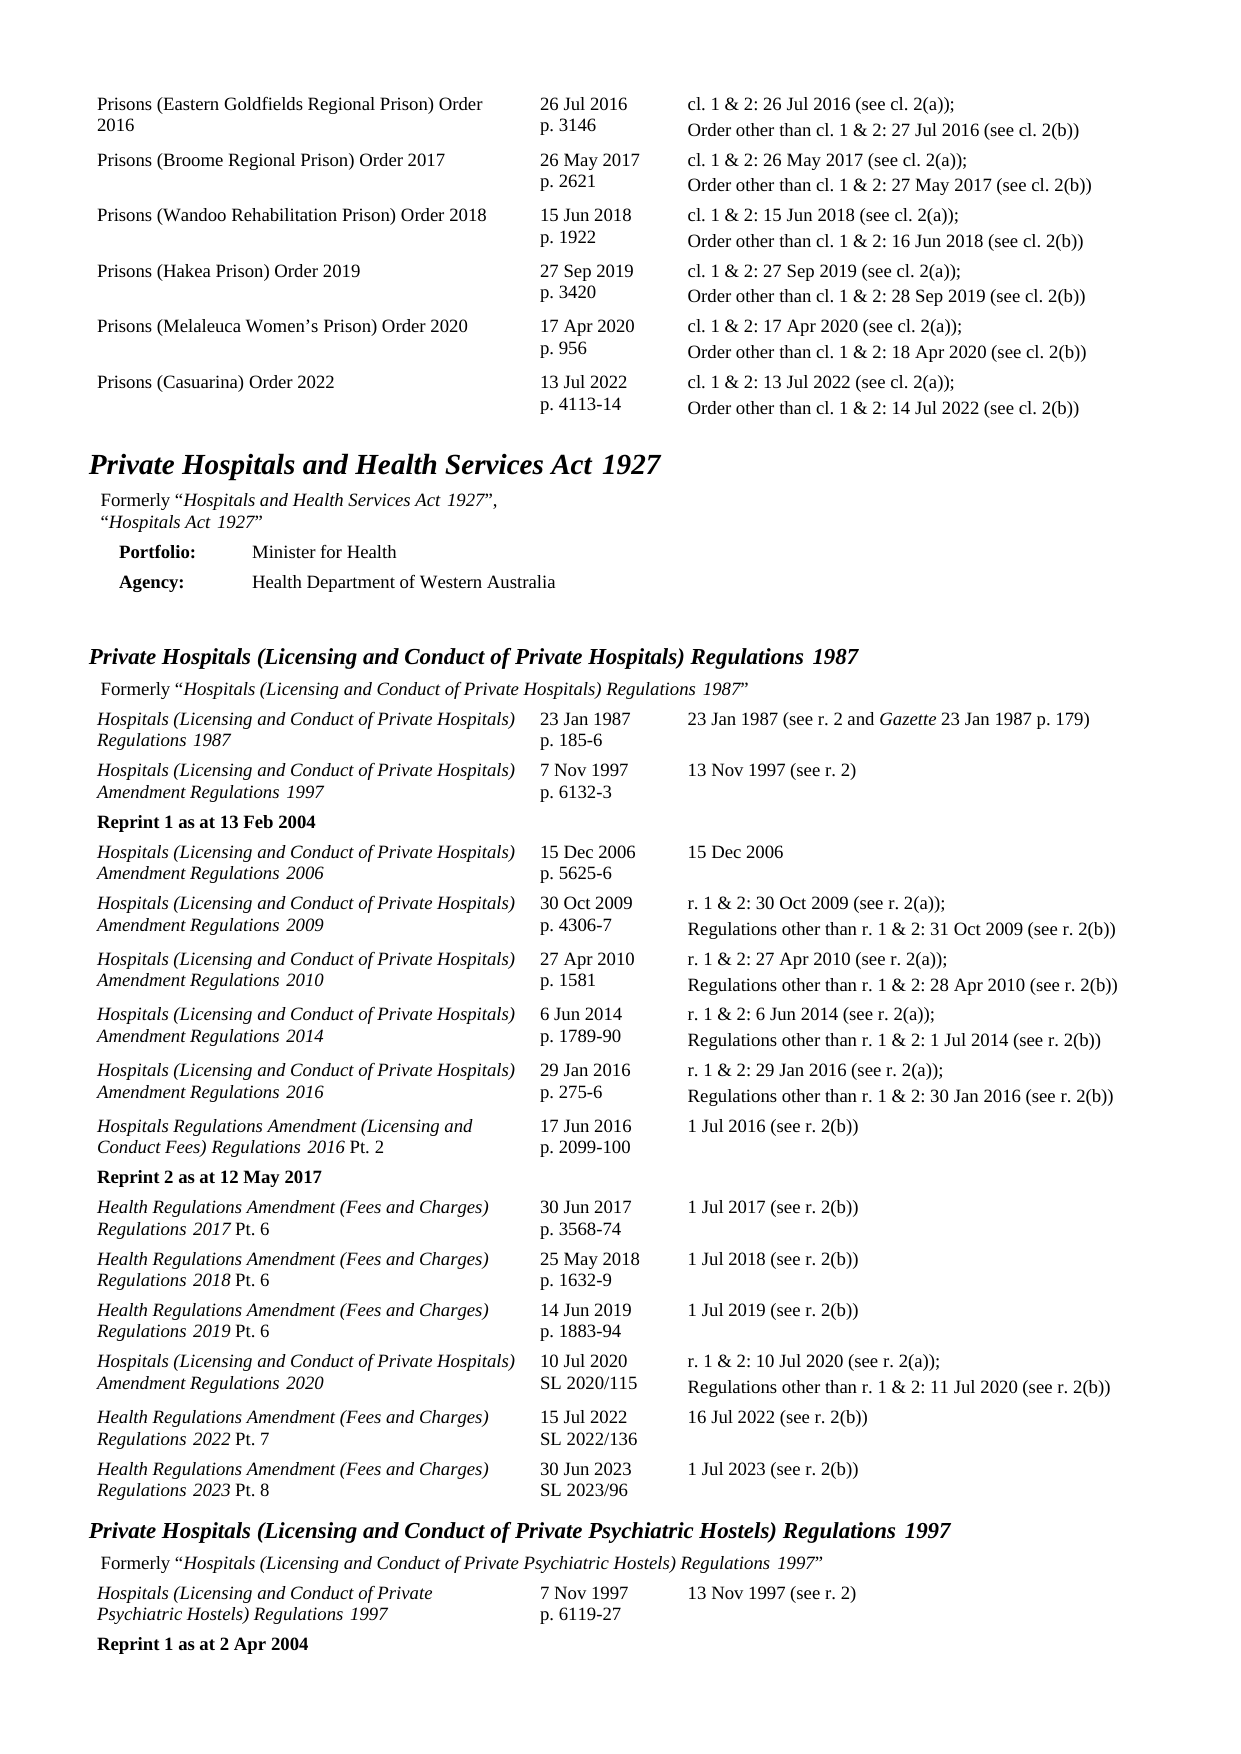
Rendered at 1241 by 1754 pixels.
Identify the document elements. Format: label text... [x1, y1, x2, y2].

text Formerly “Hospitals (Licensing and Conduct of Private Hospitals) Regulations 1987” [100, 678, 1152, 699]
text Private Hospitals and Health Services Act 1927 [89, 447, 1152, 481]
text Private Hospitals (Licensing and Conduct of Private Hospitals) Regulations 1987 [89, 643, 1152, 669]
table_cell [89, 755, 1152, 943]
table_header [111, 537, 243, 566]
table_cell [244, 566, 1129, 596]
text Formerly “Hospitals (Licensing and Conduct of Private Psychiatric Hostels) Regulations 1997” [100, 1552, 1152, 1573]
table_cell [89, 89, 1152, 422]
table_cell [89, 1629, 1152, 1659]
text Private Hospitals (Licensing and Conduct of Private Psychiatric Hostels) Regulations 1997 [89, 1517, 1152, 1543]
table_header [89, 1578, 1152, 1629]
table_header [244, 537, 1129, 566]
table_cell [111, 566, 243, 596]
text Formerly “Hospitals and Health Services Act 1927”, “Hospitals Act 1927” [100, 489, 1152, 532]
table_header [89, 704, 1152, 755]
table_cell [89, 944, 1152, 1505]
